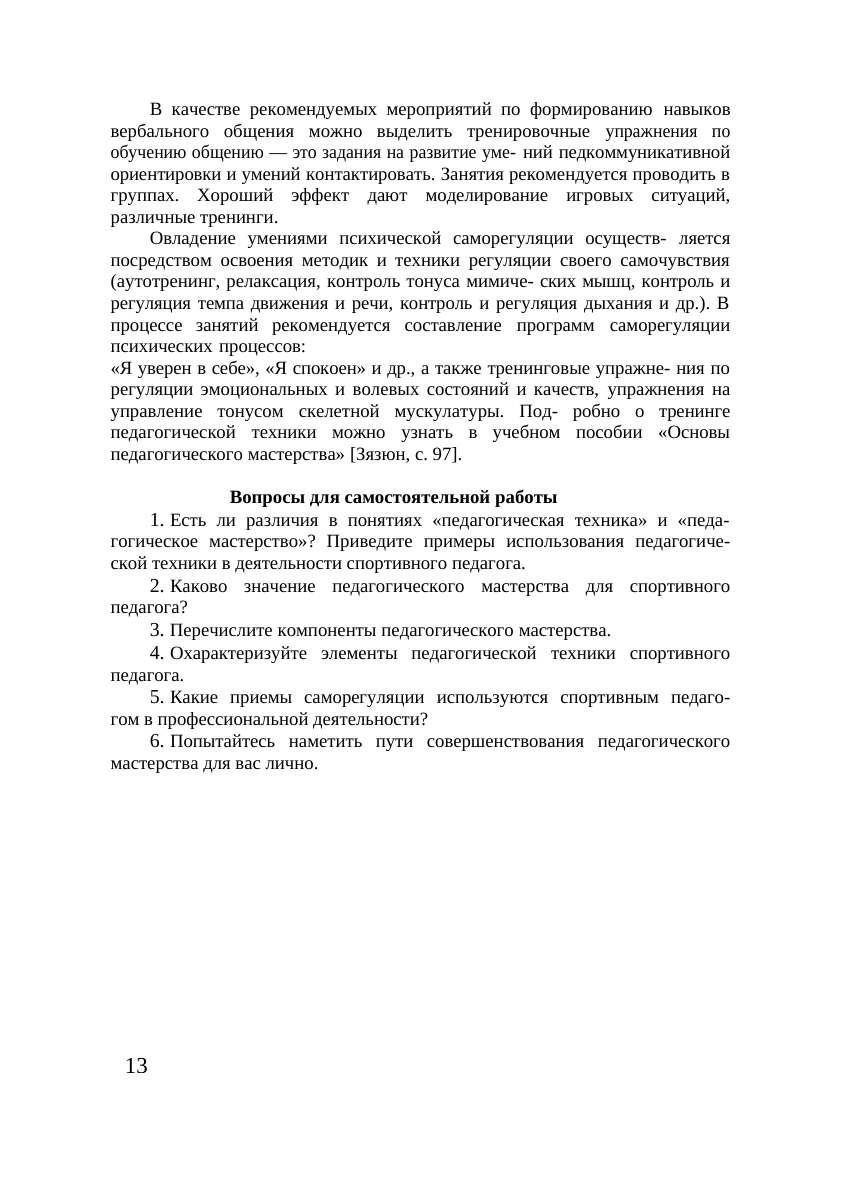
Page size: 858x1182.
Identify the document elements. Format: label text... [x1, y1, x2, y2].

list Есть ли различия в понятиях «педагогическая техника» и «педа- гогическое мастерство»? Приведите примеры использования педагогиче- ской техники в деятельности спортивного педагога. [110, 508, 730, 573]
list Какие приемы саморегуляции используются спортивным педаго- гом в профессиональной деятельности? [110, 685, 730, 729]
list Перечислите компоненты педагогического мастерства. [149, 618, 757, 641]
list Попытайтесь наметить пути совершенствования педагогического мастерства для вас лично. [110, 729, 730, 774]
subtitle Вопросы для самостоятельной работы [229, 486, 757, 508]
text Овладение умениями психической саморегуляции осуществ- ляется посредством освоения методик и техники регуляции своего самочувствия (аутотренинг, релаксация, контроль тонуса мимиче- ских мышц, контроль и регуляция темпа движения и речи, контроль и регуляция дыхания и др.). В процессе занятий рекомендуется составление программ саморегуляции психических процессов: [110, 227, 730, 357]
text В качестве рекомендуемых мероприятий по формированию навыков вербального общения можно выделить тренировочные упражнения по обучению общению — это задания на развитие уме- ний педкоммуникативной ориентировки и умений контактировать. Занятия рекомендуется проводить в группах. Хороший эффект дают моделирование игровых ситуаций, различные тренинги. [110, 98, 730, 227]
text «Я уверен в себе», «Я спокоен» и др., а также тренинговые упражне- ния по регуляции эмоциональных и волевых состояний и качеств, упражнения на управление тонусом скелетной мускулатуры. Под- робно о тренинге педагогической техники можно узнать в учебном пособии «Основы педагогического мастерства» [Зязюн, с. 97]. [110, 357, 730, 464]
list Охарактеризуйте элементы педагогической техники спортивного педагога. [110, 641, 730, 685]
list Каково значение педагогического мастерства для спортивного педагога? [110, 573, 730, 618]
